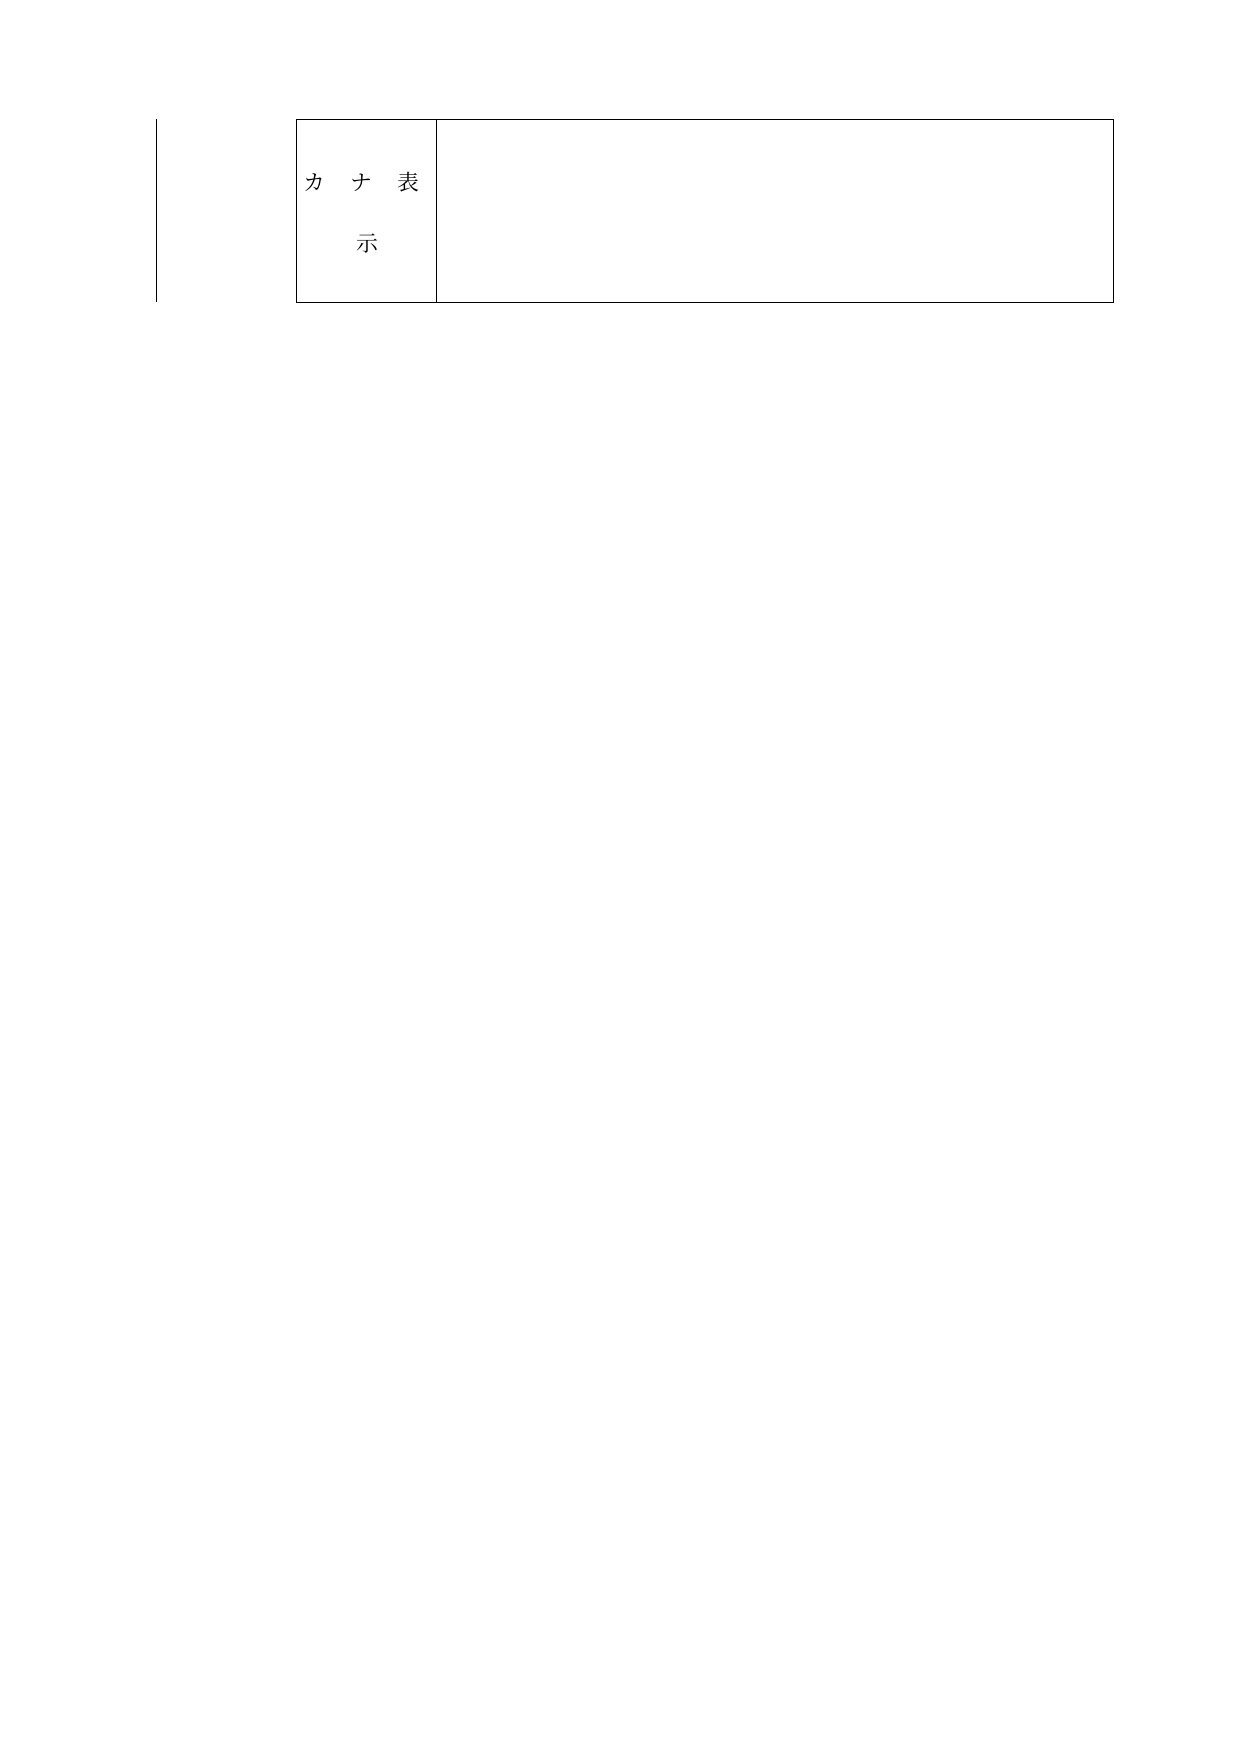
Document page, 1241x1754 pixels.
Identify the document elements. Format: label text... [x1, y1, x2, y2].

table_cell カナ表示 [297, 120, 436, 302]
table_cell [437, 120, 1113, 302]
